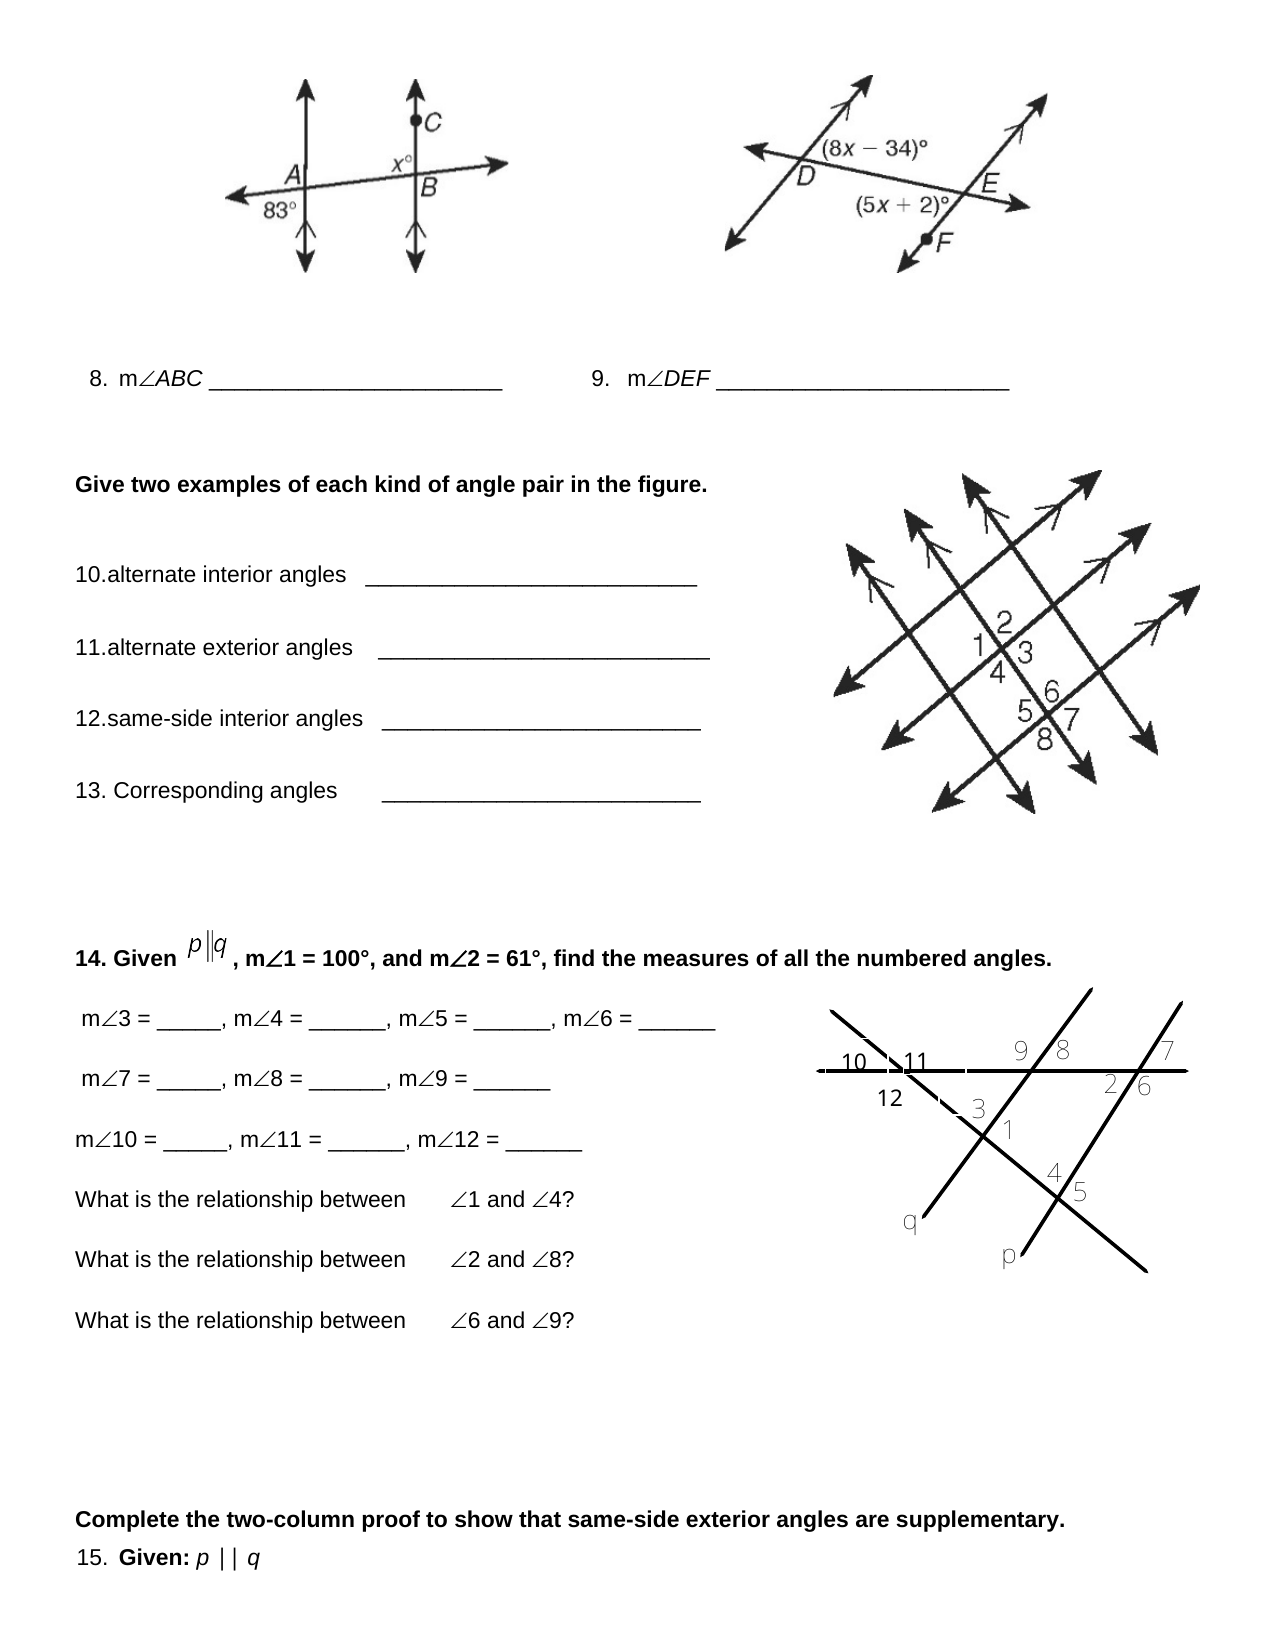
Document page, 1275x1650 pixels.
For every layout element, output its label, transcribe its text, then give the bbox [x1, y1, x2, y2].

text What is the relationship between 6 and 9? [75, 1307, 1200, 1333]
text m7 = _____, m8 = ______, m9 = ______ [75, 1065, 825, 1092]
text 8. mABC _______________________ 9. mDEF _______________________ [75, 363, 1200, 391]
picture [225, 79, 509, 273]
text Give two examples of each kind of angle pair in the figure. [75, 469, 989, 497]
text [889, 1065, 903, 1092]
text 12. same-side interior angles _________________________ [75, 703, 833, 731]
text What is the relationship between 2 and 8? [75, 1246, 1200, 1273]
text 13. Corresponding angles _________________________ [75, 776, 833, 804]
picture [833, 470, 1200, 814]
text m3 = _____, m4 = ______, m5 = ______, m6 = ______ [75, 1005, 1200, 1031]
picture [724, 75, 1048, 273]
text m10 = _____, m11 = ______, m12 = ______ [75, 1126, 1200, 1152]
text 14. Given , m1 = 100°, and m2 = 61°, find the measures of all the numbered angles. [75, 924, 1200, 971]
text Complete the two-column proof to show that same-side exterior angles are supplementary. [75, 1504, 1200, 1532]
text 15. Given: p || q [75, 1541, 1200, 1572]
text 11. alternate exterior angles __________________________ [75, 632, 833, 660]
text 10. alternate interior angles __________________________ [75, 559, 833, 587]
text What is the relationship between 1 and 4? [75, 1186, 1200, 1212]
text m7 = _____, m8 = ______, m9 = ______ [967, 1065, 1200, 1092]
